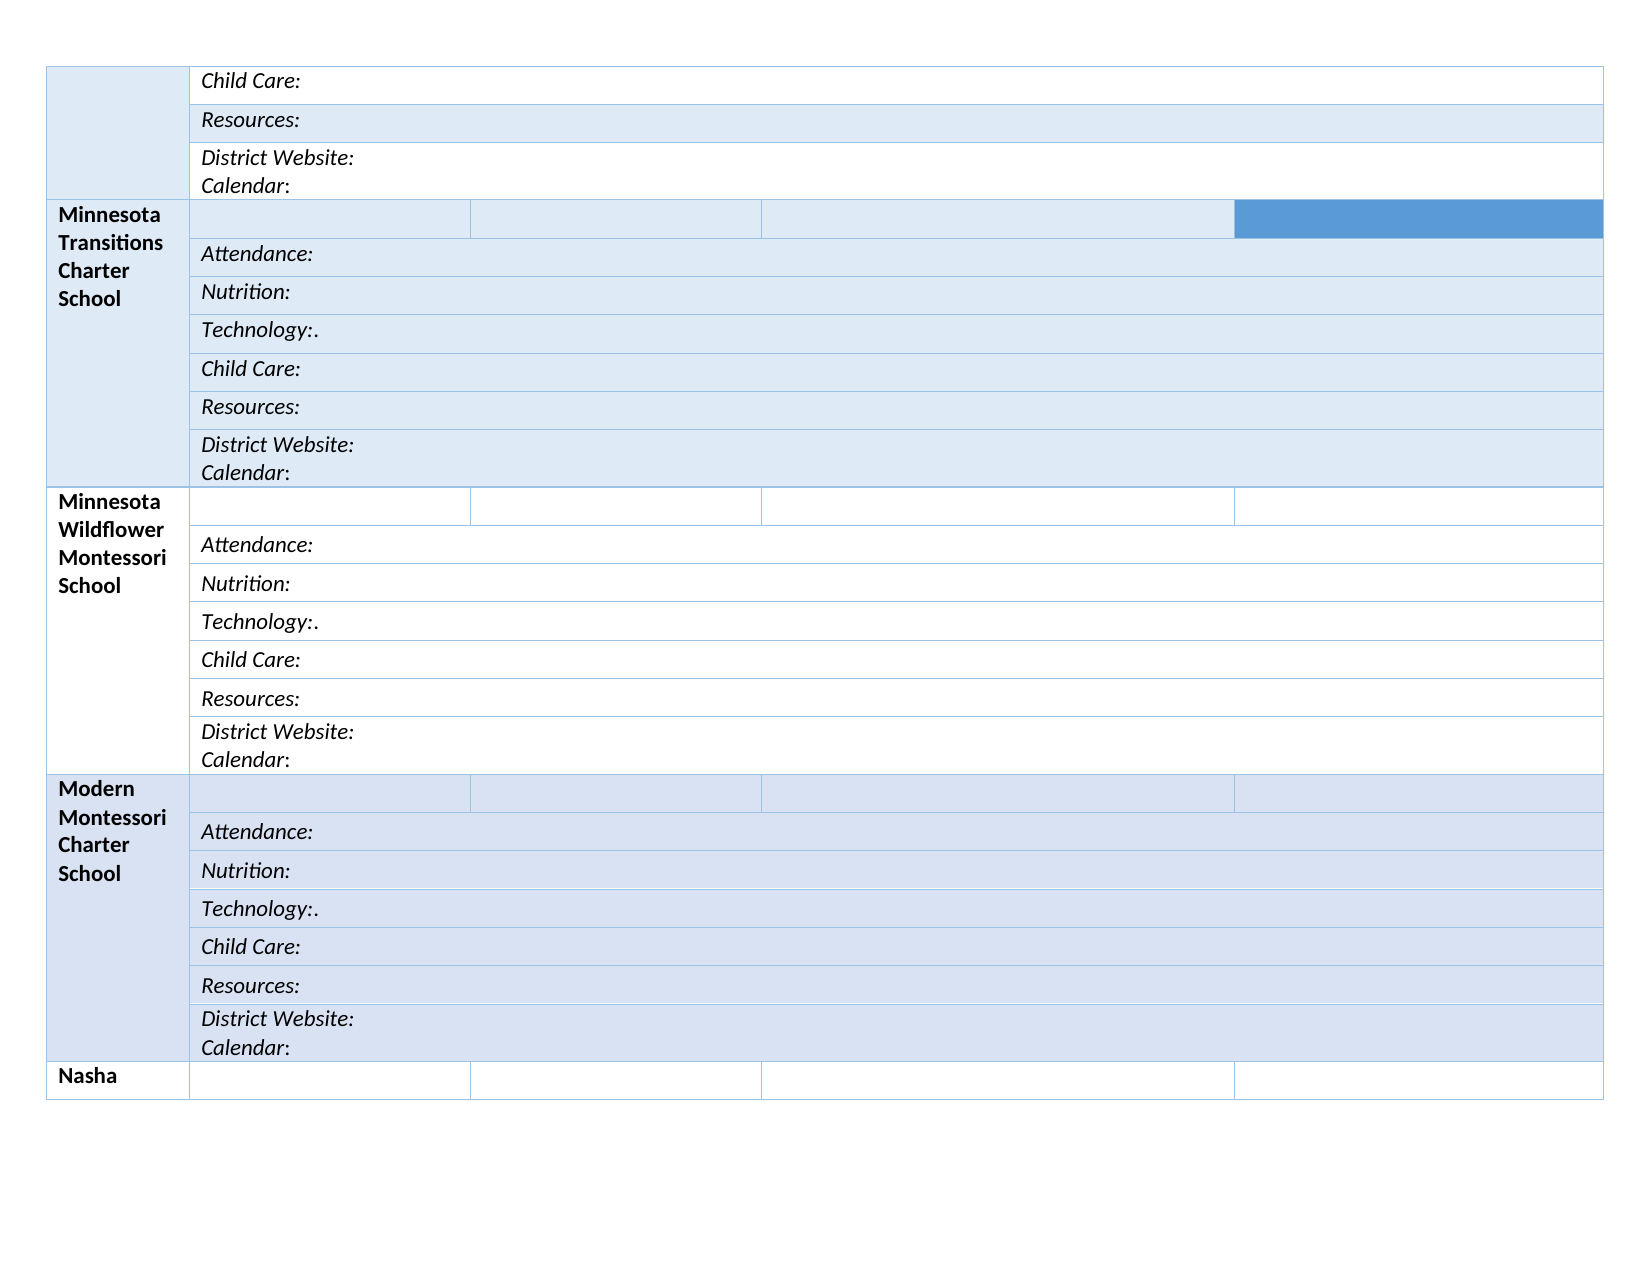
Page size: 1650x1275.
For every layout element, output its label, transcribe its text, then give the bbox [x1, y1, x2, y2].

table_cell Resources: [190, 392, 1603, 429]
table_cell Minnesota Wildflower Montessori School [47, 488, 189, 773]
table_cell [1235, 488, 1603, 525]
table_cell Modern Montessori Charter School [47, 775, 189, 1061]
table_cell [47, 1062, 189, 1099]
table_cell [1235, 775, 1603, 812]
table_cell Technology:. [190, 602, 1603, 640]
table_cell [190, 200, 470, 238]
table_cell [190, 775, 470, 812]
table_cell Child Care: [190, 641, 1603, 678]
table_cell Technology:. [190, 890, 1603, 927]
table_cell [471, 200, 761, 238]
table_cell Child Care: [190, 354, 1603, 391]
table_cell Nutrition: [190, 564, 1603, 601]
table_cell [762, 775, 1234, 812]
table_cell Nutrition: [190, 277, 1603, 314]
table_cell Attendance: [190, 813, 1603, 850]
table_cell District Website: Calendar: [190, 143, 1603, 199]
table_cell District Website: Calendar: [190, 430, 1603, 486]
table_cell [190, 488, 470, 525]
table_cell [471, 1062, 761, 1099]
table_cell [1235, 1062, 1603, 1099]
table_cell [471, 775, 761, 812]
table_cell [762, 488, 1234, 525]
table_cell District Website: Calendar: [190, 717, 1603, 773]
table_cell Minnesota Transitions Charter School [47, 200, 189, 486]
table_cell [190, 1062, 470, 1099]
table_cell Technology:. [190, 315, 1603, 353]
table_cell Child Care: [190, 67, 1603, 104]
table_cell Resources: [190, 966, 1603, 1003]
table_cell [471, 488, 761, 525]
table_cell [1235, 200, 1603, 238]
table_cell Resources: [190, 105, 1603, 142]
table_cell District Website: Calendar: [190, 1005, 1603, 1061]
table_cell Attendance: [190, 239, 1603, 276]
table_cell [762, 200, 1234, 238]
table_cell Nutrition: [190, 851, 1603, 888]
table_cell Child Care: [190, 928, 1603, 965]
table_cell Attendance: [190, 526, 1603, 563]
table_cell [762, 1062, 1234, 1099]
table_cell Resources: [190, 679, 1603, 716]
